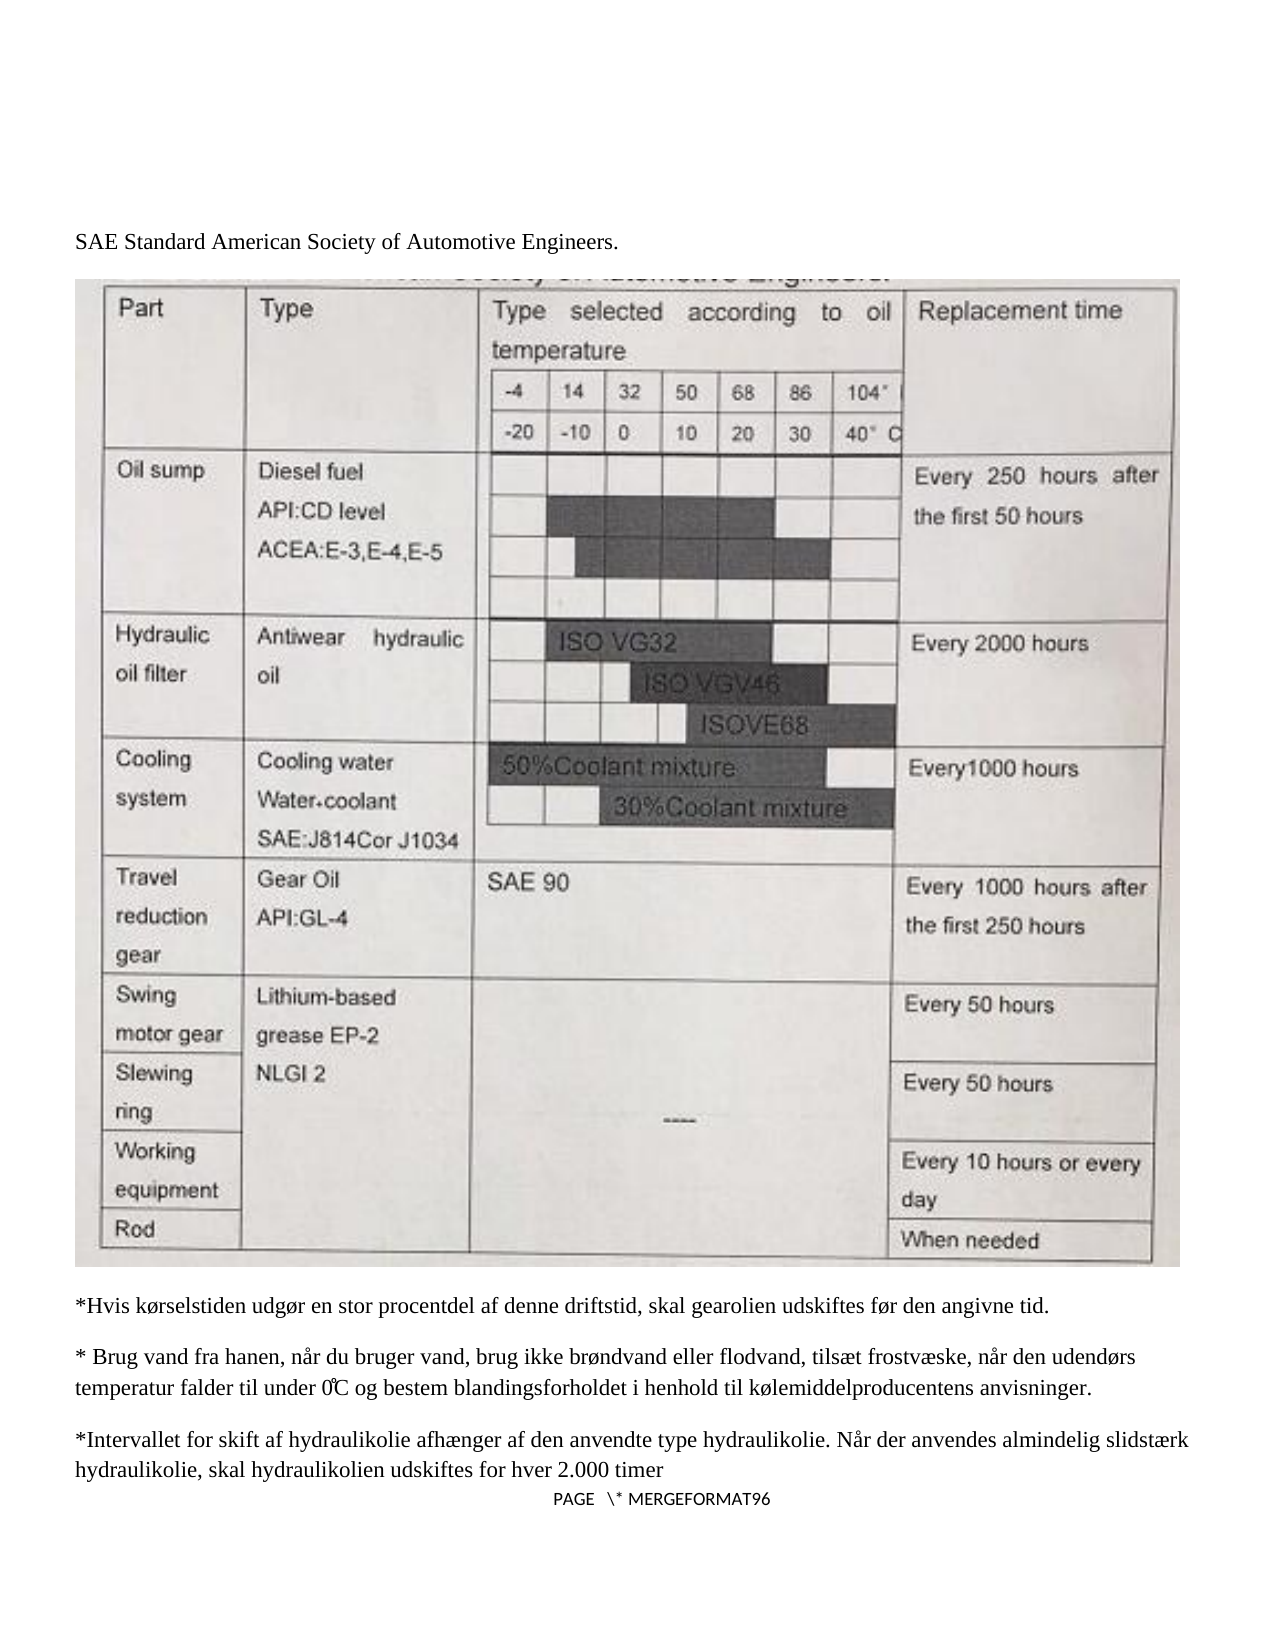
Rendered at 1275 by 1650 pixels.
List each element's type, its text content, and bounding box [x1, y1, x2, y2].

picture [75, 279, 1180, 1267]
text * Brug vand fra hanen, når du bruger vand, brug ikke brøndvand eller flodvand, tilsæt frostvæske, når den udendørs temperatur falder til under 0ͦC og bestem blandingsforholdet i henhold til kølemiddelproducentens anvisninger. [75, 1343, 1200, 1401]
text *Intervallet for skift af hydraulikolie afhænger af den anvendte type hydraulikolie. Når der anvendes almindelig slidstærk hydraulikolie, skal hydraulikolien udskiftes for hver 2.000 timer [75, 1426, 1200, 1483]
text SAE Standard American Society of Automotive Engineers. [75, 228, 1200, 254]
text *Hvis kørselstiden udgør en stor procentdel af denne driftstid, skal gearolien udskiftes før den angivne tid. [75, 1292, 1200, 1318]
